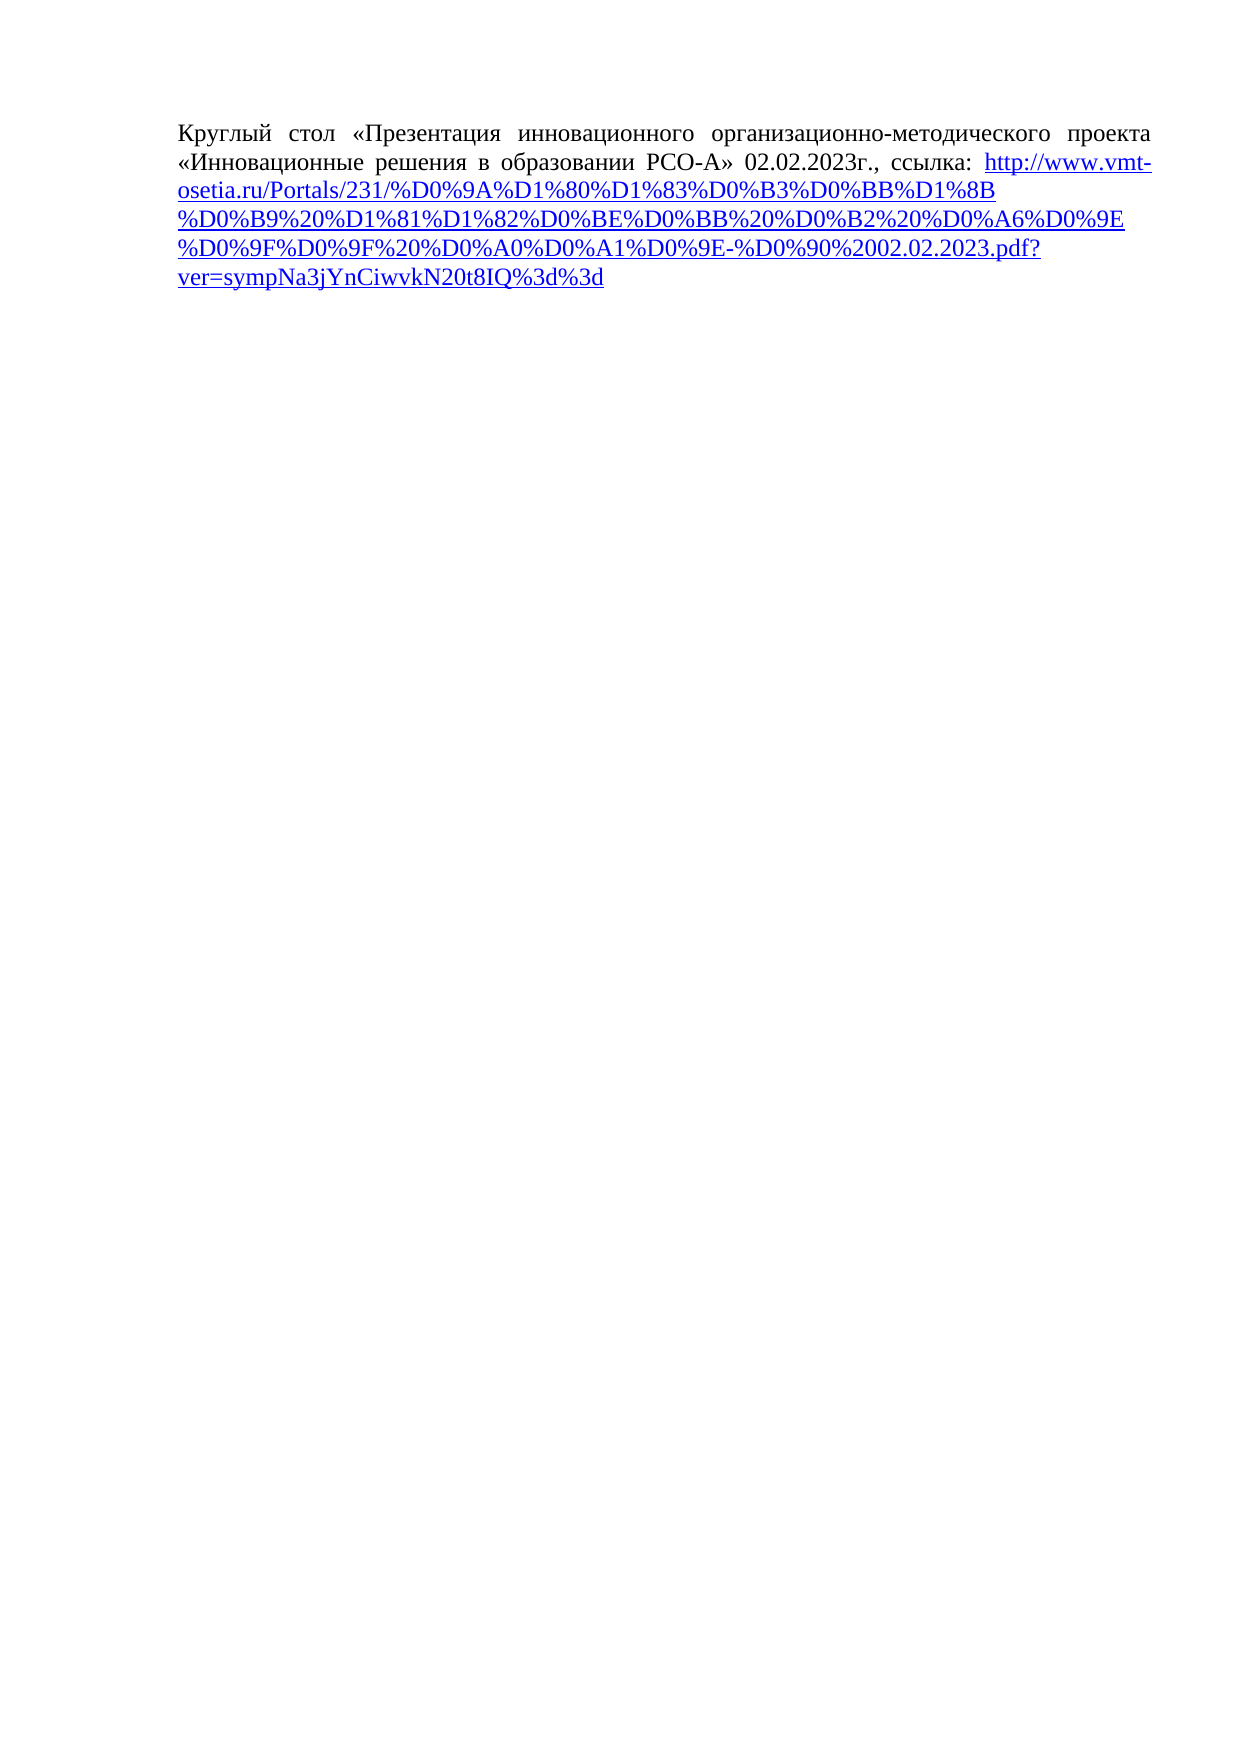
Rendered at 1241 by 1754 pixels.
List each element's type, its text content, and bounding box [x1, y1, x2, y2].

text Круглый стол «Презентация инновационного организационно-методического проекта «Инновационные решения в образовании РСО-А» 02.02.2023г., ссылка: http://www.vmt-osetia.ru/Portals/231/%D0%9A%D1%80%D1%83%D0%B3%D0%BB%D1%8B%D0%B9%20%D1%81%D1%82%D0%BE%D0%BB%20%D0%B2%20%D0%A6%D0%9E%D0%9F%D0%9F%20%D0%A0%D0%A1%D0%9E-%D0%90%2002.02.2023.pdf?ver=sympNa3jYnCiwvkN20t8IQ%3d%3d [177, 147, 1152, 291]
